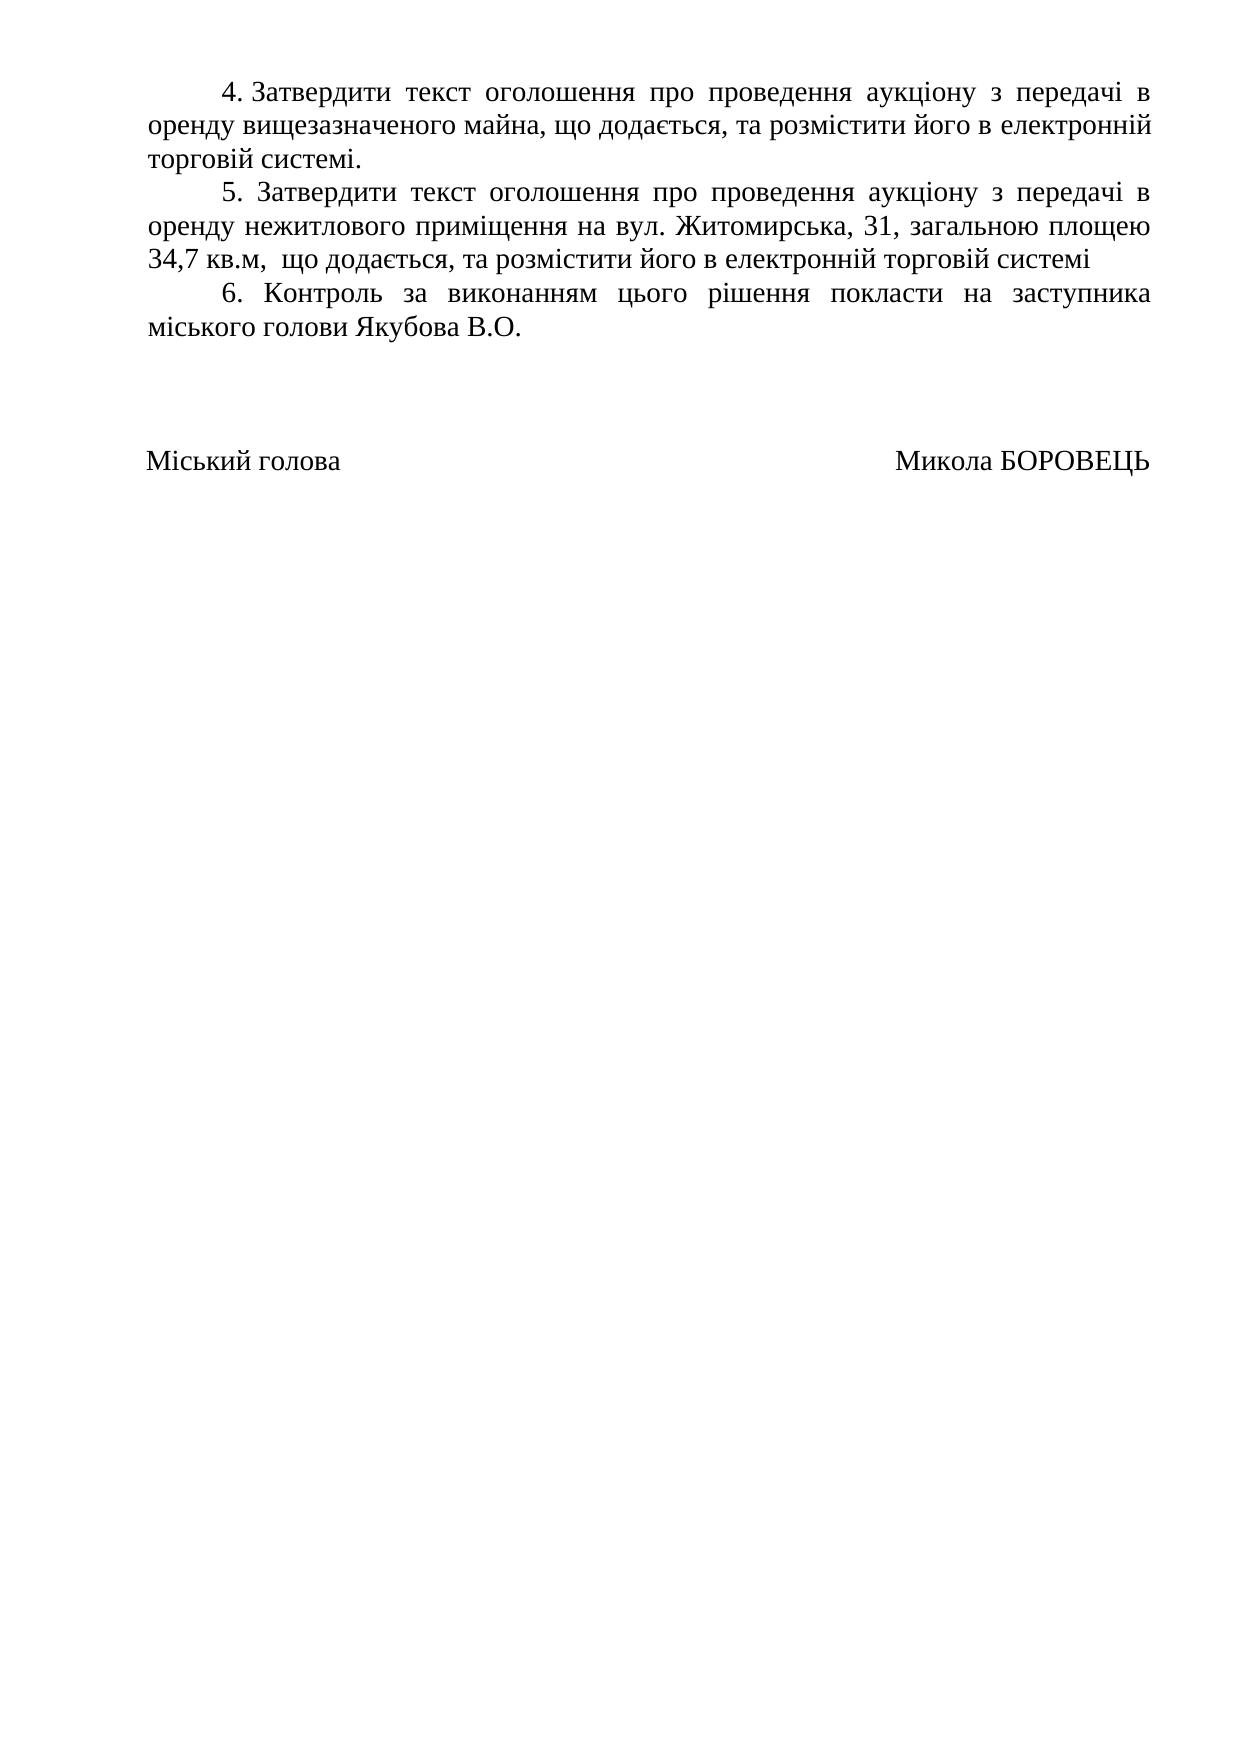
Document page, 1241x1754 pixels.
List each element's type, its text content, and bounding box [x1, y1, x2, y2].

text Міський голова Микола БОРОВЕЦЬ [146, 443, 1152, 476]
list Затвердити текст оголошення про проведення аукціону з передачі в оренду вищезазначеного майна, що додається, та розмістити його в електронній торговій системі. [148, 74, 1152, 174]
list 6. Контроль за виконанням цього рішення покласти на заступника міського голови Якубова В.О. [148, 275, 1152, 342]
list 5. Затвердити текст оголошення про проведення аукціону з передачі в оренду нежитлового приміщення на вул. Житомирська, 31, загальною площею 34,7 кв.м, що додається, та розмістити його в електронній торговій системі [148, 174, 1152, 275]
